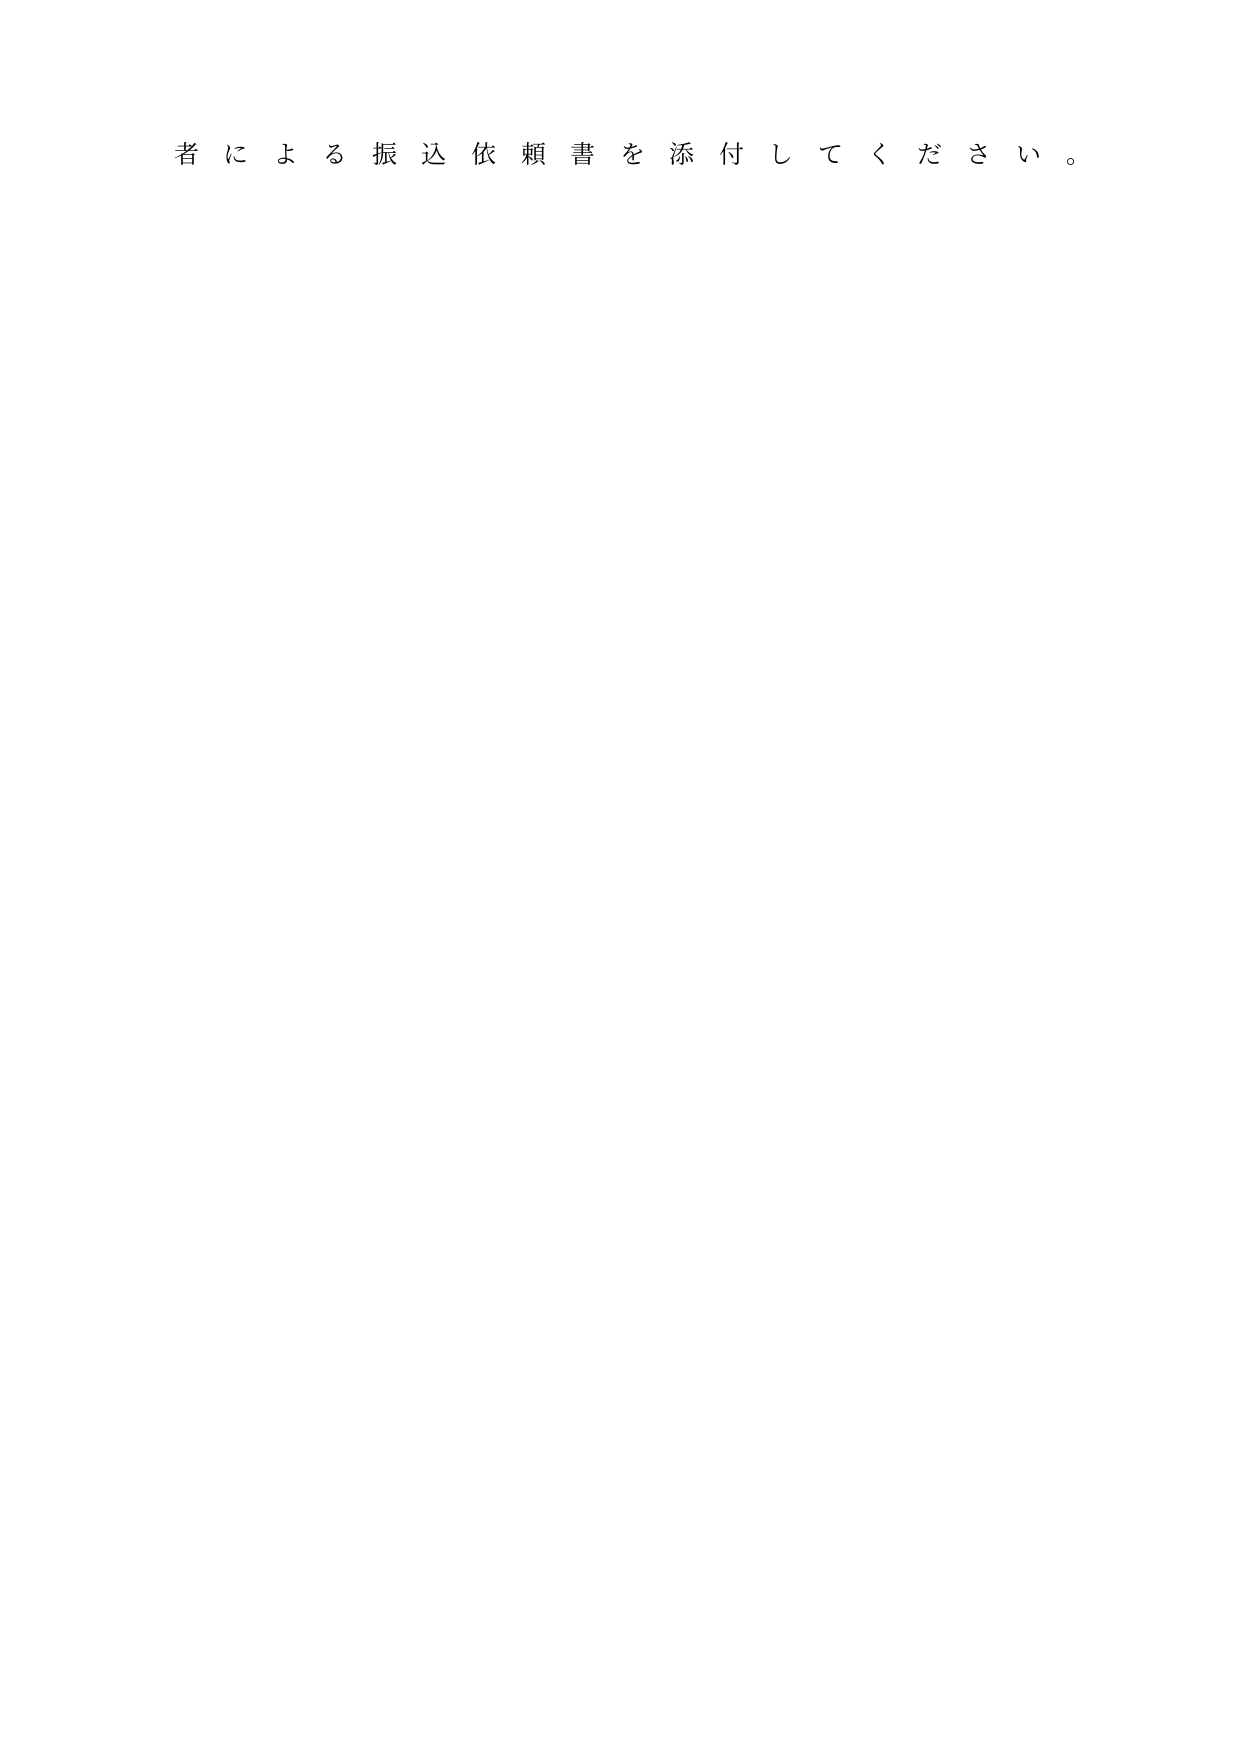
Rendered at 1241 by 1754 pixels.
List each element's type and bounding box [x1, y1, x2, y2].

text [149, 118, 1116, 187]
